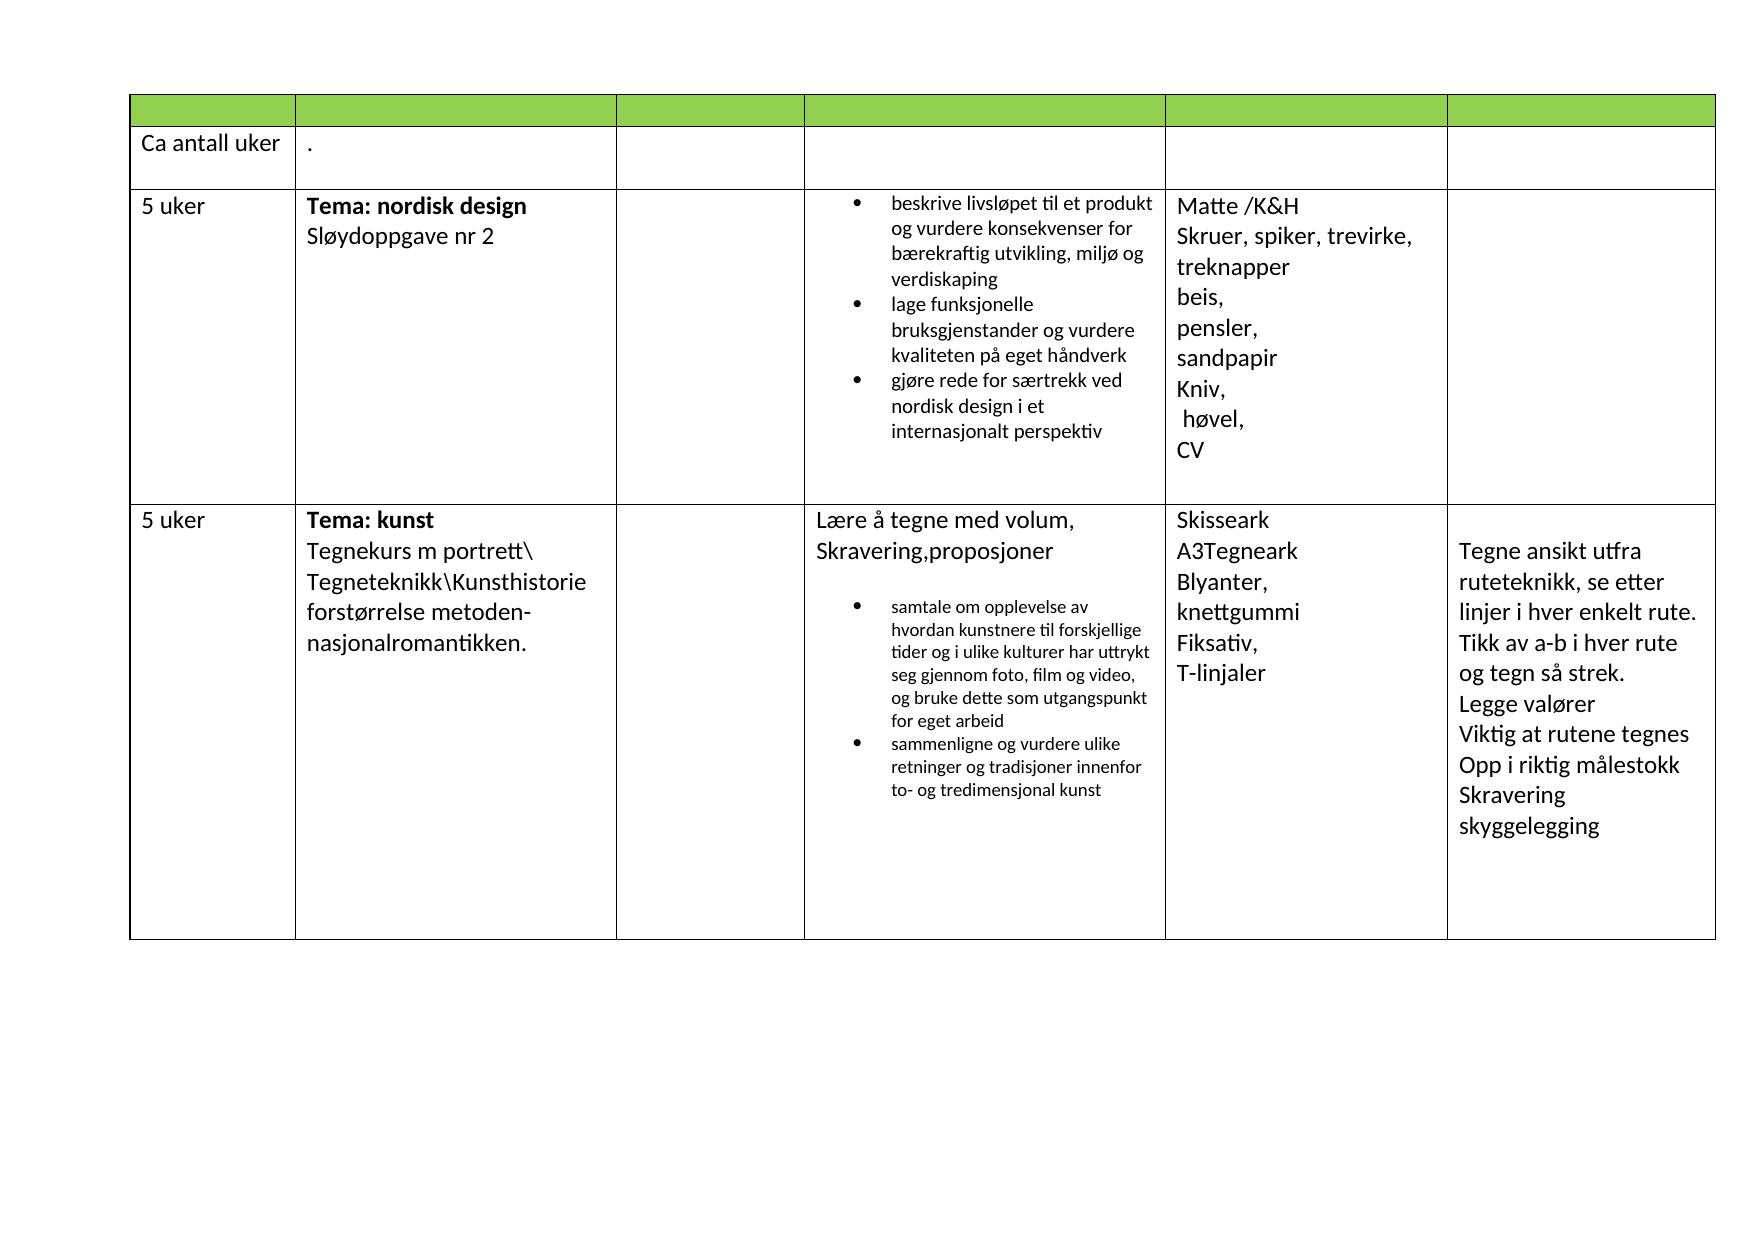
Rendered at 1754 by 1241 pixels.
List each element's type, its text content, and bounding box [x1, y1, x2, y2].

table_cell Tegne ansikt utfra ruteteknikk, se etter linjer i hver enkelt rute. Tikk av a-b i hver rute og tegn så strek. Legge valører Viktig at rutene tegnes Opp i riktig målestokk Skravering skyggelegging [1448, 505, 1715, 938]
table_cell [617, 505, 804, 938]
table_cell 5 uker [131, 190, 295, 504]
table_cell [617, 190, 804, 504]
table_cell [1448, 190, 1715, 504]
table_cell Tema: nordisk design Sløydoppgave nr 2 [296, 190, 616, 504]
table_cell 5 uker [131, 505, 295, 938]
table_cell . [296, 127, 616, 189]
table_cell Lære å tegne med volum, Skravering,proposjoner samtale om opplevelse av hvordan kunstnere til forskjellige tider og i ulike kulturer har uttrykt seg gjennom foto, film og video, og bruke dette som utgangspunkt for eget arbeid sammenligne og vurdere ulike retninger og tradisjoner innenfor to- og tredimensjonal kunst [805, 505, 1165, 938]
table_header [1448, 95, 1715, 126]
table_header [131, 95, 295, 126]
table_cell Skisseark A3Tegneark Blyanter, knettgummi Fiksativ, T-linjaler [1166, 505, 1447, 938]
table_header [617, 95, 804, 126]
table_cell [1166, 127, 1447, 189]
table_cell beskrive livsløpet til et produkt og vurdere konsekvenser for bærekraftig utvikling, miljø og verdiskaping lage funksjonelle bruksgjenstander og vurdere kvaliteten på eget håndverk gjøre rede for særtrekk ved nordisk design i et internasjonalt perspektiv [805, 190, 1165, 504]
table_cell [805, 127, 1165, 189]
table_cell [1448, 127, 1715, 189]
table_cell Tema: kunst Tegnekurs m portrett\ Tegneteknikk\Kunsthistorie forstørrelse metoden- nasjonalromantikken. [296, 505, 616, 938]
table_cell Ca antall uker [131, 127, 295, 189]
table_cell Matte /K&H Skruer, spiker, trevirke, treknapper beis, pensler, sandpapir Kniv, høvel, CV [1166, 190, 1447, 504]
table_header [1166, 95, 1447, 126]
table_cell [617, 127, 804, 189]
table_header [805, 95, 1165, 126]
table_header [296, 95, 616, 126]
